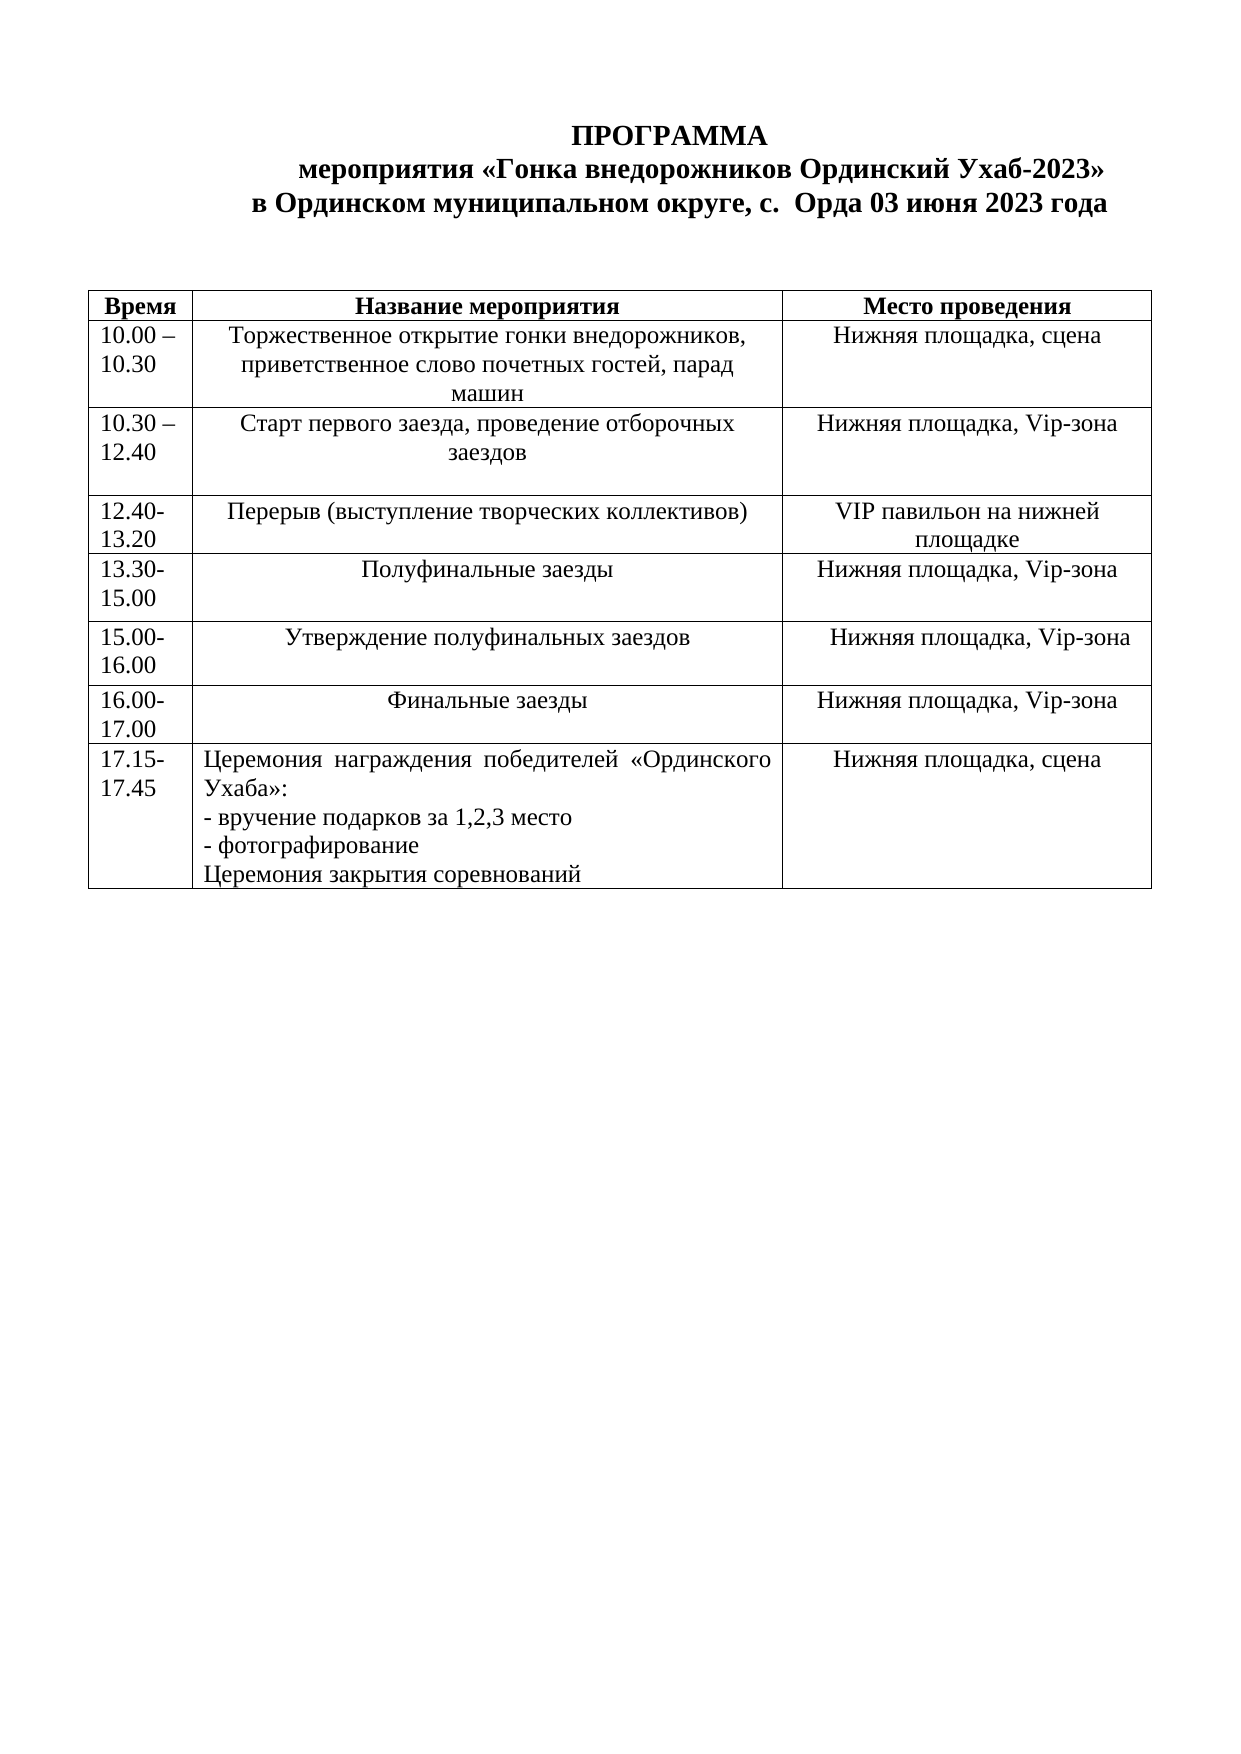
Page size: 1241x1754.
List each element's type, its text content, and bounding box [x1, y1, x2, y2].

table_cell Финальные заезды [193, 686, 782, 743]
table_cell Нижняя площадка, Vip-зона [783, 622, 1151, 684]
table_cell Нижняя площадка, сцена [783, 744, 1151, 888]
table_cell 10.30 – 12.40 [89, 408, 192, 495]
table_cell 15.00- 16.00 [89, 622, 192, 684]
table_cell 13.30- 15.00 [89, 554, 192, 621]
table_cell Нижняя площадка, Vip-зона [783, 554, 1151, 621]
table_cell VIP павильон на нижней площадке [783, 496, 1151, 553]
table_cell 10.00 – 10.30 [89, 321, 192, 407]
table_cell 16.00-17.00 [89, 686, 192, 743]
table_cell Нижняя площадка, Vip-зона [783, 686, 1151, 743]
table_cell 17.15-17.45 [89, 744, 192, 888]
table_header Место проведения [783, 291, 1151, 319]
table_cell Церемония награждения победителей «Ординского Ухаба»: - вручение подарков за 1,2,3 место - фотографирование Церемония закрытия соревнований [193, 744, 782, 888]
table_cell Нижняя площадка, Vip-зона [783, 408, 1151, 495]
text мероприятия «Гонка внедорожников Ординский Ухаб-2023» [29, 152, 1221, 185]
table_header Название мероприятия [193, 291, 782, 319]
table_cell Нижняя площадка, сцена [783, 321, 1151, 407]
table_cell Утверждение полуфинальных заездов [193, 622, 782, 684]
table_header Время [89, 291, 192, 319]
table_cell Старт первого заезда, проведение отборочных заездов [193, 408, 782, 495]
table_cell 12.40- 13.20 [89, 496, 192, 553]
table_cell Полуфинальные заезды [193, 554, 782, 621]
text ПРОГРАММА [177, 118, 1181, 152]
table_cell Торжественное открытие гонки внедорожников, приветственное слово почетных гостей, парад машин [193, 321, 782, 407]
table_cell Перерыв (выступление творческих коллективов) [193, 496, 782, 553]
text в Ординском муниципальном округе, с. Орда 03 июня 2023 года [29, 185, 1221, 219]
